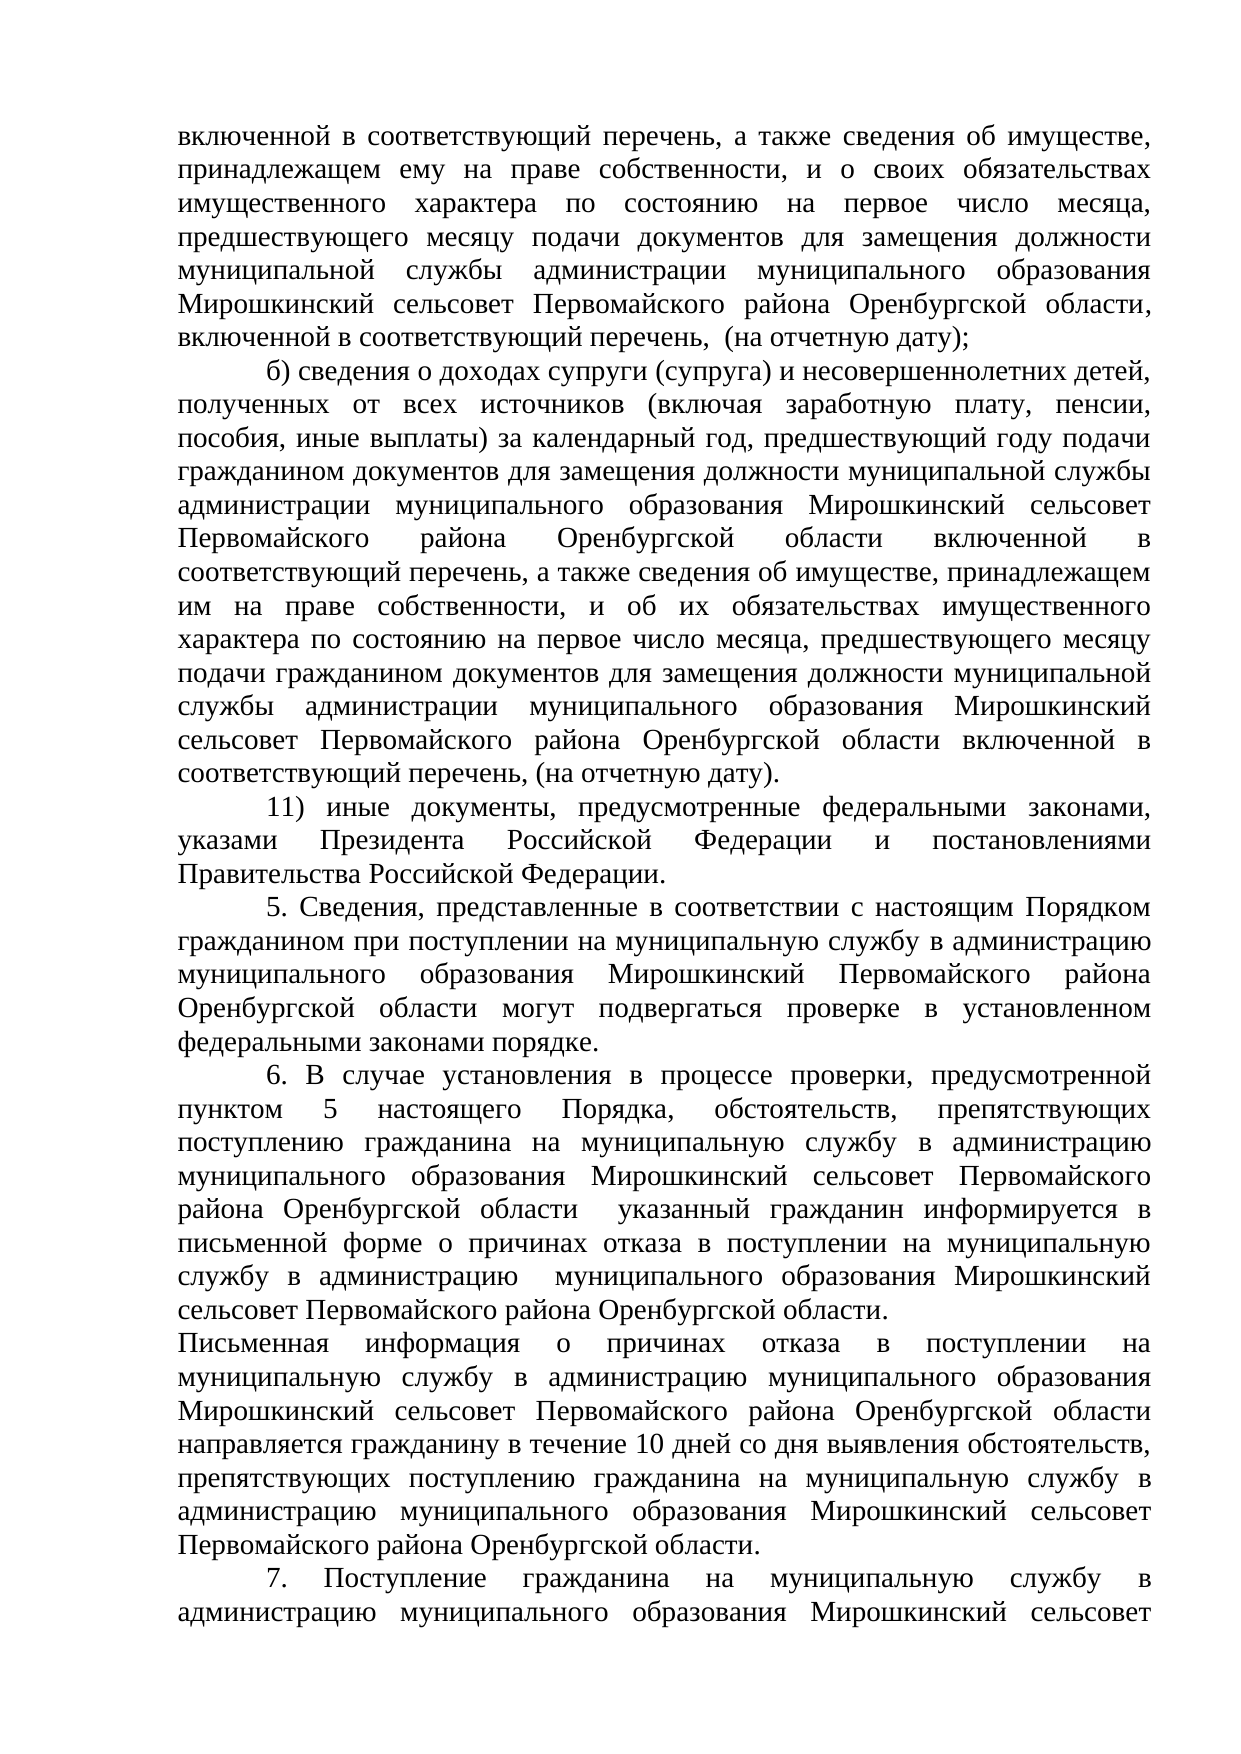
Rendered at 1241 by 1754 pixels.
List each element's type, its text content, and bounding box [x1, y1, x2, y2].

text 6. В случае установления в процессе проверки, предусмотренной пунктом 5 настоящего Порядка, обстоятельств, препятствующих поступлению гражданина на муниципальную службу в администрацию муниципального образования Мирошкинский сельсовет Первомайского района Оренбургской области указанный гражданин информируется в письменной форме о причинах отказа в поступлении на муниципальную службу в администрацию муниципального образования Мирошкинский сельсовет Первомайского района Оренбургской области. [177, 1057, 1152, 1326]
text Письменная информация о причинах отказа в поступлении на муниципальную службу в администрацию муниципального образования Мирошкинский сельсовет Первомайского района Оренбургской области направляется гражданину в течение 10 дней со дня выявления обстоятельств, препятствующих поступлению гражданина на муниципальную службу в администрацию муниципального образования Мирошкинский сельсовет Первомайского района Оренбургской области. [177, 1326, 1152, 1560]
text 5. Сведения, представленные в соответствии с настоящим Порядком гражданином при поступлении на муниципальную службу в администрацию муниципального образования Мирошкинский Первомайского района Оренбургской области могут подвергаться проверке в установленном федеральными законами порядке. [177, 889, 1152, 1057]
text 11) иные документы, предусмотренные федеральными законами, указами Президента Российской Федерации и постановлениями Правительства Российской Федерации. [177, 789, 1152, 889]
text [177, 1560, 1152, 1627]
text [177, 118, 1152, 353]
text б) сведения о доходах супруги (супруга) и несовершеннолетних детей, полученных от всех источников (включая заработную плату, пенсии, пособия, иные выплаты) за календарный год, предшествующий году подачи гражданином документов для замещения должности муниципальной службы администрации муниципального образования Мирошкинский сельсовет Первомайского района Оренбургской области включенной в соответствующий перечень, а также сведения об имуществе, принадлежащем им на праве собственности, и об их обязательствах имущественного характера по состоянию на первое число месяца, предшествующего месяцу подачи гражданином документов для замещения должности муниципальной службы администрации муниципального образования Мирошкинский сельсовет Первомайского района Оренбургской области включенной в соответствующий перечень, (на отчетную дату). [177, 353, 1152, 789]
